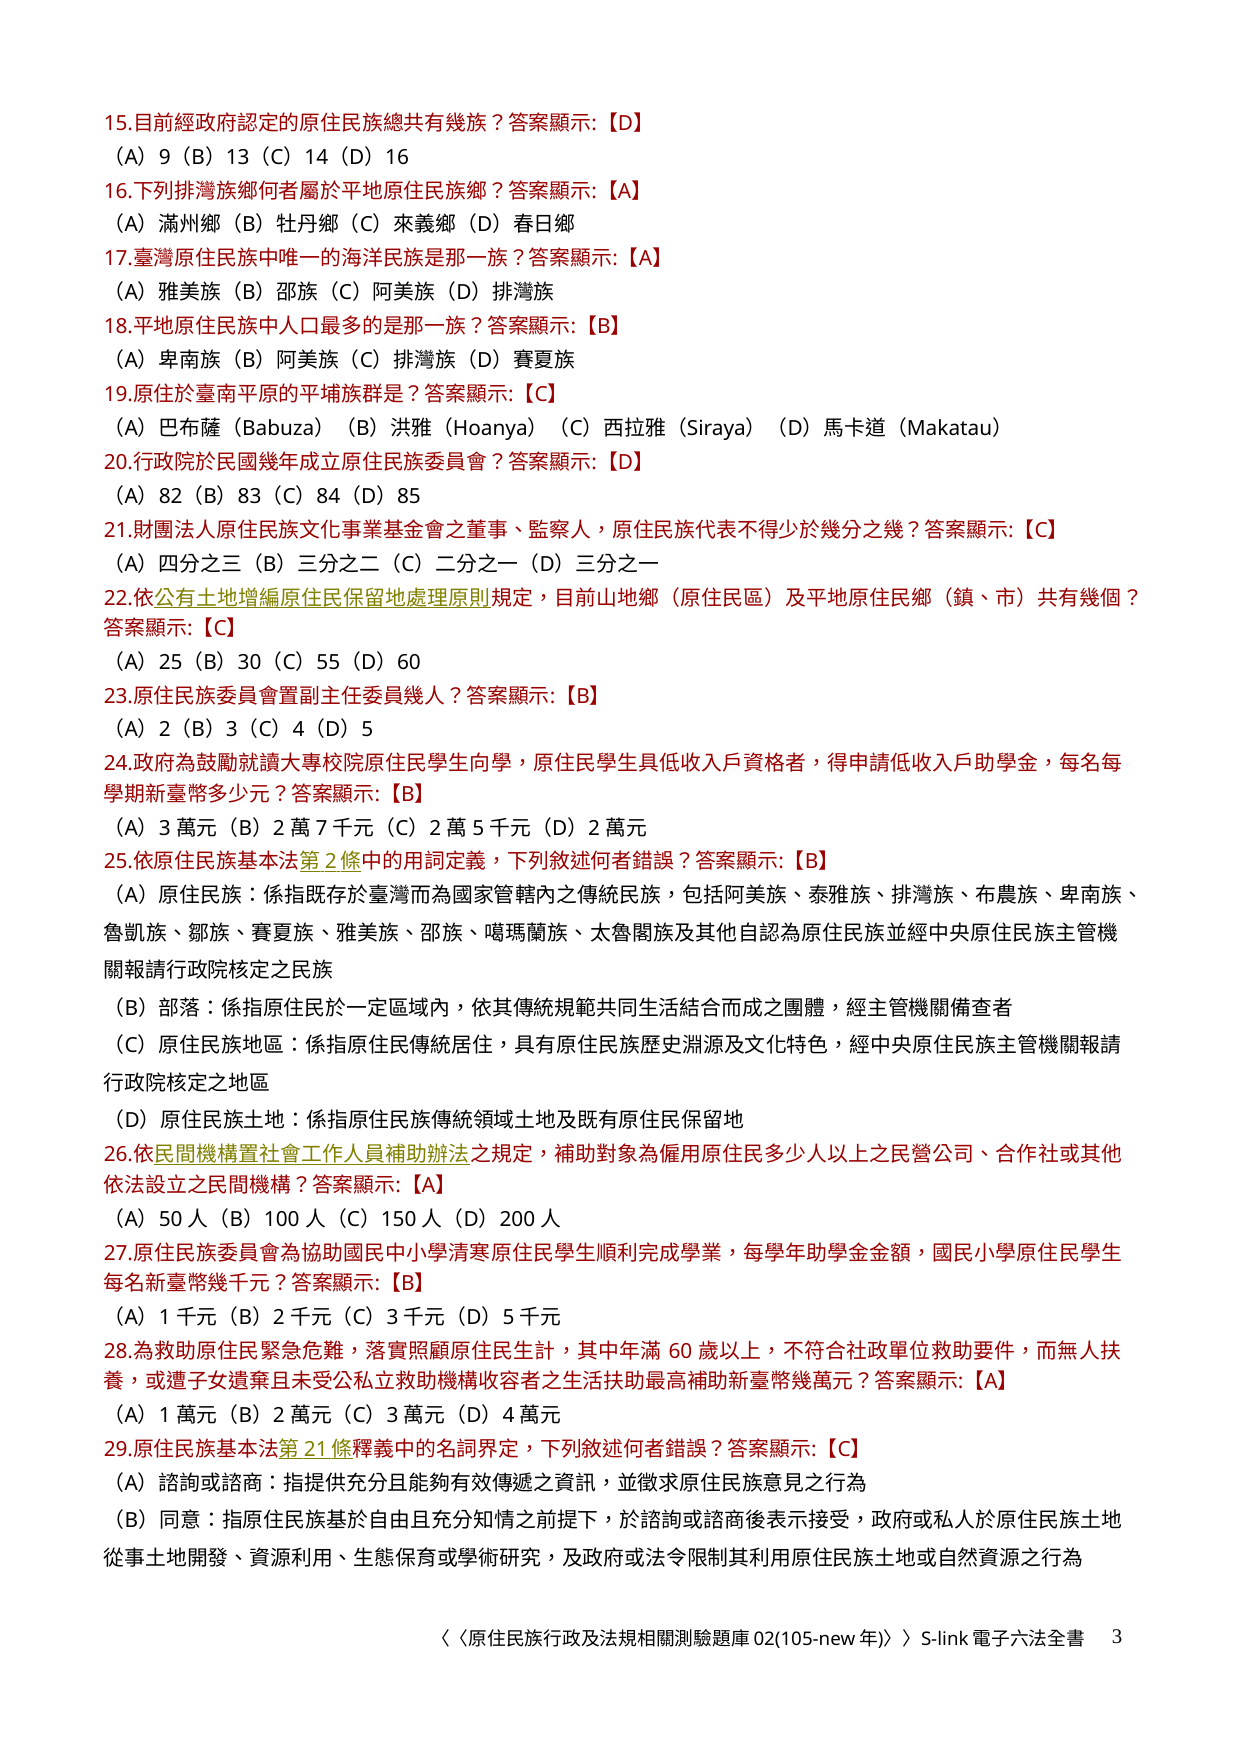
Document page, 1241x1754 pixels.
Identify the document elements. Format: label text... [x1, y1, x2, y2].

subtitle 17.臺灣原住民族中唯一的海洋民族是那一族？答案顯示:【A】 [103, 242, 1122, 272]
text （A）諮詢或諮商：指提供充分且能夠有效傳遞之資訊，並徵求原住民族意見之行為 [103, 1462, 1122, 1500]
subtitle 21.財團法人原住民族文化事業基金會之董事、監察人，原住民族代表不得少於幾分之幾？答案顯示:【C】 [103, 513, 1122, 543]
subtitle 20.行政院於民國幾年成立原住民族委員會？答案顯示:【D】 [103, 445, 1122, 475]
text （B）同意：指原住民族基於自由且充分知情之前提下，於諮詢或諮商後表示接受，政府或私人於原住民族土地從事土地開發、資源利用、生態保育或學術研究，及政府或法令限制其利用原住民族土地或自然資源之行為 [103, 1500, 1122, 1575]
subtitle 26.依民間機構置社會工作人員補助辦法之規定，補助對象為僱用原住民多少人以上之民營公司、合作社或其他依法設立之民間機構？答案顯示:【A】 [103, 1138, 1122, 1198]
subtitle 28.為救助原住民緊急危難，落實照顧原住民生計，其中年滿 60 歲以上，不符合社政單位救助要件，而無人扶養，或遭子女遺棄且未受公私立救助機構收容者之生活扶助最高補助新臺幣幾萬元？答案顯示:【A】 [103, 1334, 1122, 1394]
subtitle 27.原住民族委員會為協助國民中小學清寒原住民學生順利完成學業，每學年助學金金額，國民小學原住民學生每名新臺幣幾千元？答案顯示:【B】 [103, 1236, 1122, 1296]
subtitle 25.依原住民族基本法第2條中的用詞定義，下列敘述何者錯誤？答案顯示:【B】 [103, 845, 1122, 875]
text （A）9（B）13（C）14（D）16 [103, 136, 1122, 174]
subtitle 29.原住民族基本法第21條釋義中的名詞界定，下列敘述何者錯誤？答案顯示:【C】 [103, 1432, 1122, 1462]
text （A）82（B）83（C）84（D）85 [103, 475, 1122, 513]
text （A）滿州鄉（B）牡丹鄉（C）來義鄉（D）春日鄉 [103, 204, 1122, 242]
text （A）卑南族（B）阿美族（C）排灣族（D）賽夏族 [103, 340, 1122, 377]
text （A）1 千元（B）2 千元（C）3 千元（D）5 千元 [103, 1296, 1122, 1334]
subtitle 24.政府為鼓勵就讀大專校院原住民學生向學，原住民學生具低收入戶資格者，得申請低收入戶助學金，每名每學期新臺幣多少元？答案顯示:【B】 [103, 747, 1122, 807]
text （A）50 人（B）100 人（C）150 人（D）200 人 [103, 1198, 1122, 1236]
subtitle 23.原住民族委員會置副主任委員幾人？答案顯示:【B】 [103, 679, 1122, 709]
subtitle 18.平地原住民族中人口最多的是那一族？答案顯示:【B】 [103, 309, 1122, 340]
text （A）3 萬元（B）2 萬 7 千元（C）2 萬 5 千元（D）2 萬元 [103, 807, 1122, 845]
text （C）原住民族地區：係指原住民傳統居住，具有原住民族歷史淵源及文化特色，經中央原住民族主管機關報請行政院核定之地區 [103, 1025, 1122, 1100]
text （A）原住民族：係指既存於臺灣而為國家管轄內之傳統民族，包括阿美族、泰雅族、排灣族、布農族、卑南族、魯凱族、鄒族、賽夏族、雅美族、邵族、噶瑪蘭族、太魯閣族及其他自認為原住民族並經中央原住民族主管機關報請行政院核定之民族 [103, 875, 1122, 988]
text （D）原住民族土地：係指原住民族傳統領域土地及既有原住民保留地 [103, 1100, 1122, 1138]
text （A）巴布薩（Babuza）（B）洪雅（Hoanya）（C）西拉雅（Siraya）（D）馬卡道（Makatau） [103, 408, 1122, 445]
text （B）部落：係指原住民於一定區域內，依其傳統規範共同生活結合而成之團體，經主管機關備查者 [103, 988, 1122, 1025]
subtitle 22.依公有土地增編原住民保留地處理原則規定，目前山地鄉（原住民區）及平地原住民鄉（鎮、市）共有幾個？答案顯示:【C】 [103, 581, 1122, 641]
text （A）四分之三（B）三分之二（C）二分之一（D）三分之一 [103, 543, 1122, 581]
text （A）2（B）3（C）4（D）5 [103, 709, 1122, 747]
text （A）25（B）30（C）55（D）60 [103, 641, 1122, 679]
subtitle 15.目前經政府認定的原住民族總共有幾族？答案顯示:【D】 [103, 106, 1122, 136]
subtitle 16.下列排灣族鄉何者屬於平地原住民族鄉？答案顯示:【A】 [103, 174, 1122, 204]
text （A）1 萬元（B）2 萬元（C）3 萬元（D）4 萬元 [103, 1394, 1122, 1432]
subtitle 19.原住於臺南平原的平埔族群是？答案顯示:【C】 [103, 377, 1122, 408]
text （A）雅美族（B）邵族（C）阿美族（D）排灣族 [103, 272, 1122, 309]
